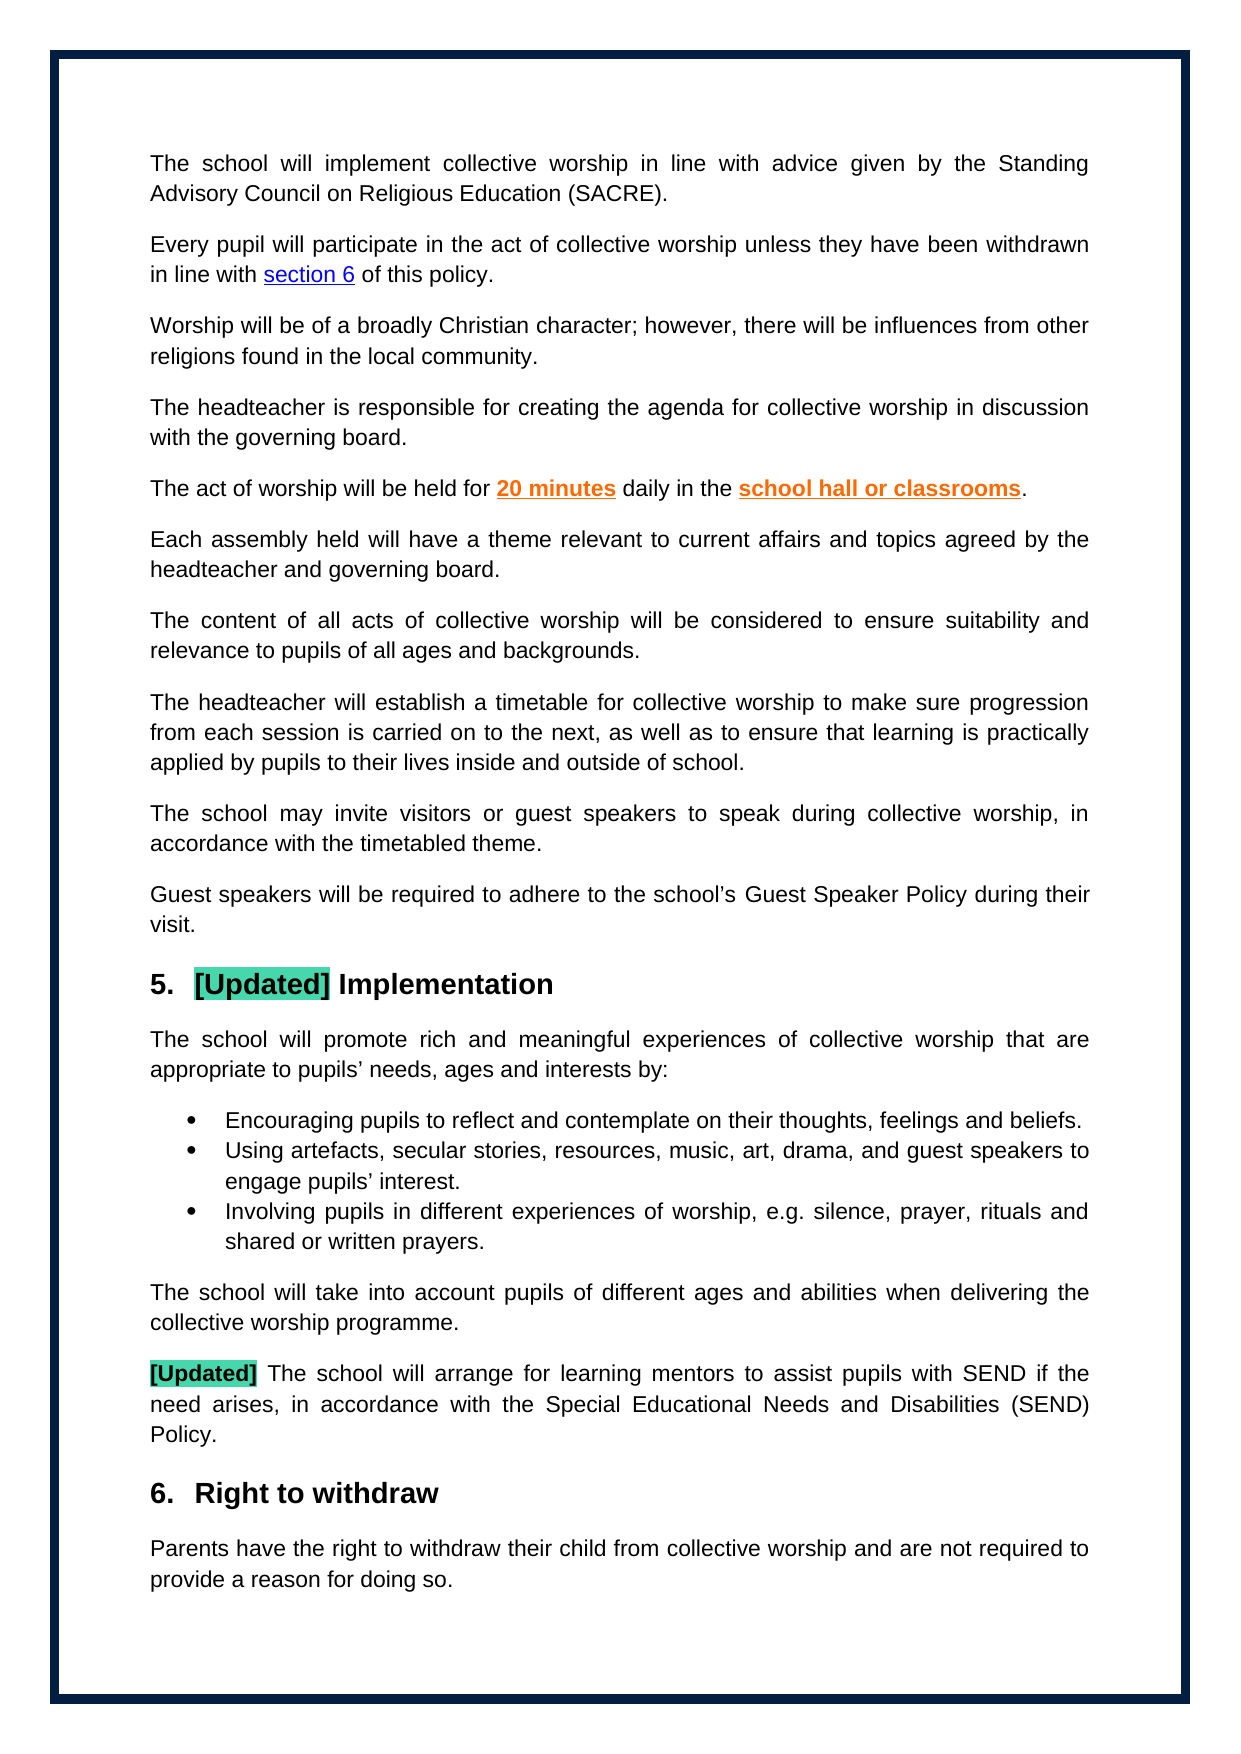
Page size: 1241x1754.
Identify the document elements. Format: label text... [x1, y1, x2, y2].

text Parents have the right to withdraw their child from collective worship and are not required to provide a reason for doing so. [150, 1535, 1090, 1592]
text Guest speakers will be required to adhere to the school’s Guest Speaker Policy during their visit. [150, 881, 1090, 938]
text Worship will be of a broadly Christian character; however, there will be influences from other religions found in the local community. [150, 312, 1090, 369]
text Using artefacts, secular stories, resources, music, art, drama, and guest speakers to engage pupils’ interest. [187, 1137, 1090, 1194]
subtitle [Updated] Implementation [330, 967, 1090, 1000]
text The headteacher is responsible for creating the agenda for collective worship in discussion with the governing board. [150, 394, 1090, 450]
text The headteacher will establish a timetable for collective worship to make sure progression from each session is carried on to the next, as well as to ensure that learning is practically applied by pupils to their lives inside and outside of school. [150, 688, 1090, 775]
text The school will promote rich and meaningful experiences of collective worship that are appropriate to pupils’ needs, ages and interests by: [150, 1026, 1090, 1083]
text The school may invite visitors or guest speakers to speak during collective worship, in accordance with the timetabled theme. [150, 800, 1090, 857]
text Each assembly held will have a theme relevant to current affairs and topics agreed by the headteacher and governing board. [150, 526, 1090, 583]
text [Updated] The school will arrange for learning mentors to assist pupils with SEND if the need arises, in accordance with the Special Educational Needs and Disabilities (SEND) Policy. [150, 1360, 1090, 1447]
text Involving pupils in different experiences of worship, e.g. silence, prayer, rituals and shared or written prayers. [187, 1198, 1090, 1254]
text The content of all acts of collective worship will be considered to ensure suitability and relevance to pupils of all ages and backgrounds. [150, 607, 1090, 664]
text The school will take into account pupils of different ages and abilities when delivering the collective worship programme. [150, 1279, 1090, 1336]
subtitle [Updated] Implementation [150, 967, 194, 1000]
text Every pupil will participate in the act of collective worship unless they have been withdrawn in line with section 6 of this policy. [150, 231, 1090, 288]
text The school will implement collective worship in line with advice given by the Standing Advisory Council on Religious Education (SACRE). [150, 150, 1090, 207]
text The act of worship will be held for 20 minutes daily in the school hall or classrooms. [150, 475, 1090, 501]
text Encouraging pupils to reflect and contemplate on their thoughts, feelings and beliefs. [187, 1107, 1090, 1134]
subtitle Right to withdraw [150, 1476, 1090, 1509]
